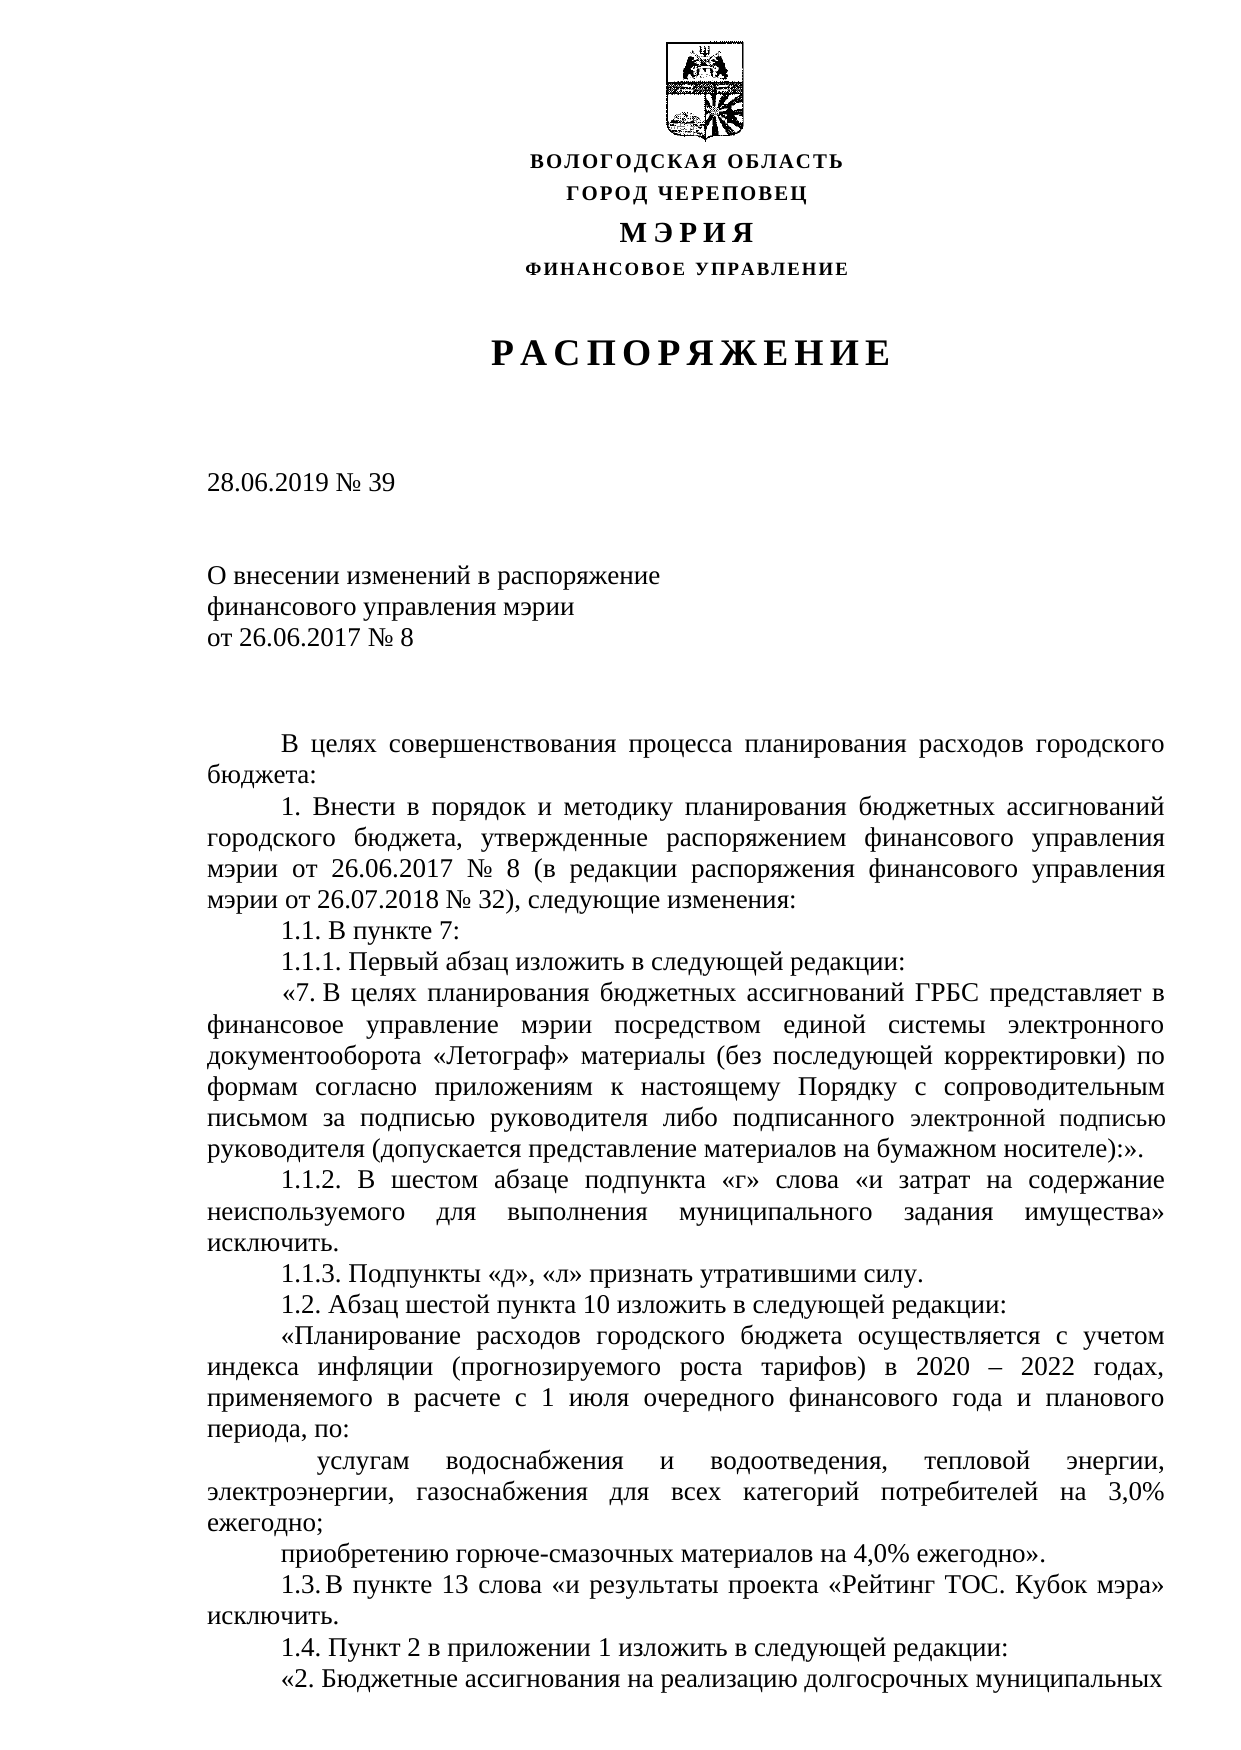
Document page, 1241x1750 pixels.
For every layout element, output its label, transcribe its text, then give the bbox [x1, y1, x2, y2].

text 1.2. Абзац шестой пункта 10 изложить в следующей редакции: [207, 1288, 1166, 1319]
text 1.3. В пункте 13 слова «и результаты проекта «Рейтинг ТОС. Кубок мэра» исключить. [207, 1568, 1166, 1631]
text от 26.06.2017 № 8 [207, 621, 1166, 652]
text РАСПОРЯЖЕНИЕ [207, 330, 1166, 373]
text услугам водоснабжения и водоотведения, тепловой энергии, электроэнергии, газоснабжения для всех категорий потребителей на 3,0% ежегодно; [207, 1444, 1166, 1537]
picture [665, 41, 744, 142]
text О внесении изменений в распоряжение [207, 559, 1166, 590]
text 1.1.3. Подпункты «д», «л» признать утратившими силу. [207, 1257, 1166, 1288]
text В целях совершенствования процесса планирования расходов городского бюджета: [207, 727, 1166, 790]
text 1.1. В пункте 7: [207, 914, 1166, 945]
text «Планирование расходов городского бюджета осуществляется с учетом индекса инфляции (прогнозируемого роста тарифов) в 2020 – 2022 годах, применяемого в расчете с 1 июля очередного финансового года и планового периода, по: [207, 1319, 1166, 1444]
text 1.1.1. Первый абзац изложить в следующей редакции: [207, 945, 1166, 977]
text 1. Внести в порядок и методику планирования бюджетных ассигнований городского бюджета, утвержденные распоряжением финансового управления мэрии от 26.06.2017 № 8 (в редакции распоряжения финансового управления мэрии от 26.07.2018 № 32), следующие изменения: [207, 790, 1166, 914]
text приобретению горюче-смазочных материалов на 4,0% ежегодно». [207, 1537, 1166, 1568]
text ГОРОД ЧЕРЕПОВЕЦ [207, 175, 1166, 206]
text «2. Бюджетные ассигнования на реализацию долгосрочных муниципальных [207, 1662, 1166, 1693]
text «7. В целях планирования бюджетных ассигнований ГРБС представляет в финансовое управление мэрии посредством единой системы электронного документооборота «Летограф» материалы (без последующей корректировки) по формам согласно приложениям к настоящему Порядку с сопроводительным письмом за подписью руководителя либо подписанного электронной подписью руководителя (допускается представление материалов на бумажном носителе):». [207, 977, 1166, 1163]
text финансового управления мэрии [207, 590, 1166, 621]
text ВОЛОГОДСКАЯ ОБЛАСТЬ [207, 41, 1166, 175]
text МЭРИЯ [207, 215, 1166, 248]
text 1.1.2. В шестом абзаце подпункта «г» слова «и затрат на содержание неиспользуемого для выполнения муниципального задания имущества» исключить. [207, 1163, 1166, 1257]
text 28.06.2019 № 39 [207, 466, 1166, 497]
text ФИНАНСОВОЕ УПРАВЛЕНИЕ [207, 258, 1166, 280]
text 1.4. Пункт 2 в приложении 1 изложить в следующей редакции: [207, 1631, 1166, 1662]
